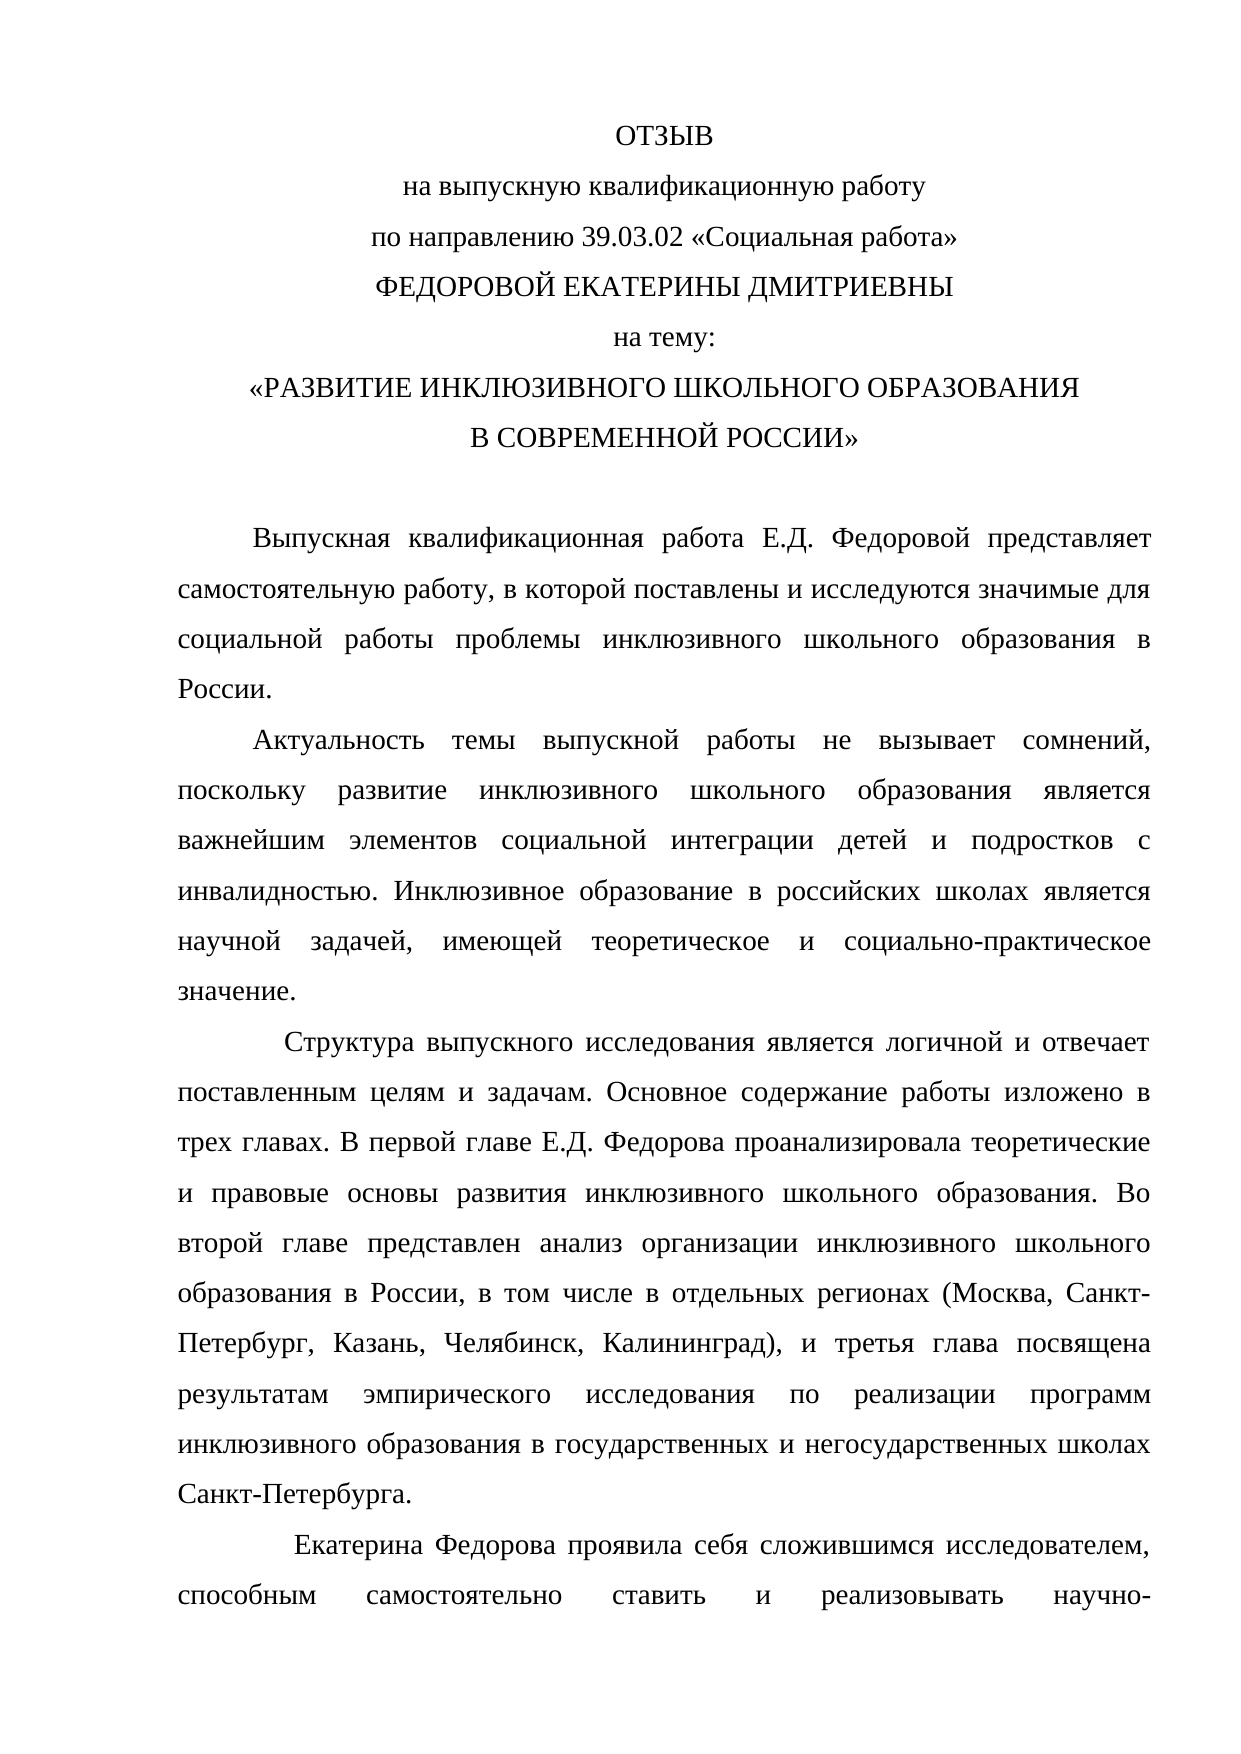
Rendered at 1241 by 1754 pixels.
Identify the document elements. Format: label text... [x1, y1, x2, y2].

text Федоровой Екатерины Дмитриевны [177, 269, 1152, 303]
text Отзыв [177, 118, 1152, 152]
text в современной России» [177, 420, 1152, 453]
text Актуальность темы выпускной работы не вызывает сомнений, поскольку развитие инклюзивного школьного образования является важнейшим элементов социальной интеграции детей и подростков с инвалидностью. Инклюзивное образование в российских школах является научной задачей, имеющей теоретическое и социально-практическое значение. [177, 722, 1152, 1007]
text «Развитие инклюзивного школьного образования [177, 370, 1152, 403]
text Выпускная квалификационная работа Е.Д. Федоровой представляет самостоятельную работу, в которой поставлены и исследуются значимые для социальной работы проблемы инклюзивного школьного образования в России. [177, 521, 1152, 705]
text на выпускную квалификационную работу [177, 168, 1152, 202]
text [177, 1527, 1152, 1611]
text Структура выпускного исследования является логичной и отвечает поставленным целям и задачам. Основное содержание работы изложено в трех главах. В первой главе Е.Д. Федорова проанализировала теоретические и правовые основы развития инклюзивного школьного образования. Во второй главе представлен анализ организации инклюзивного школьного образования в России, в том числе в отдельных регионах (Москва, Санкт-Петербург, Казань, Челябинск, Калининград), и третья глава посвящена результатам эмпирического исследования по реализации программ инклюзивного образования в государственных и негосударственных школах Санкт-Петербурга. [177, 1024, 1152, 1510]
text на тему: [177, 319, 1152, 353]
text по направлению 39.03.02 «Социальная работа» [177, 219, 1152, 252]
